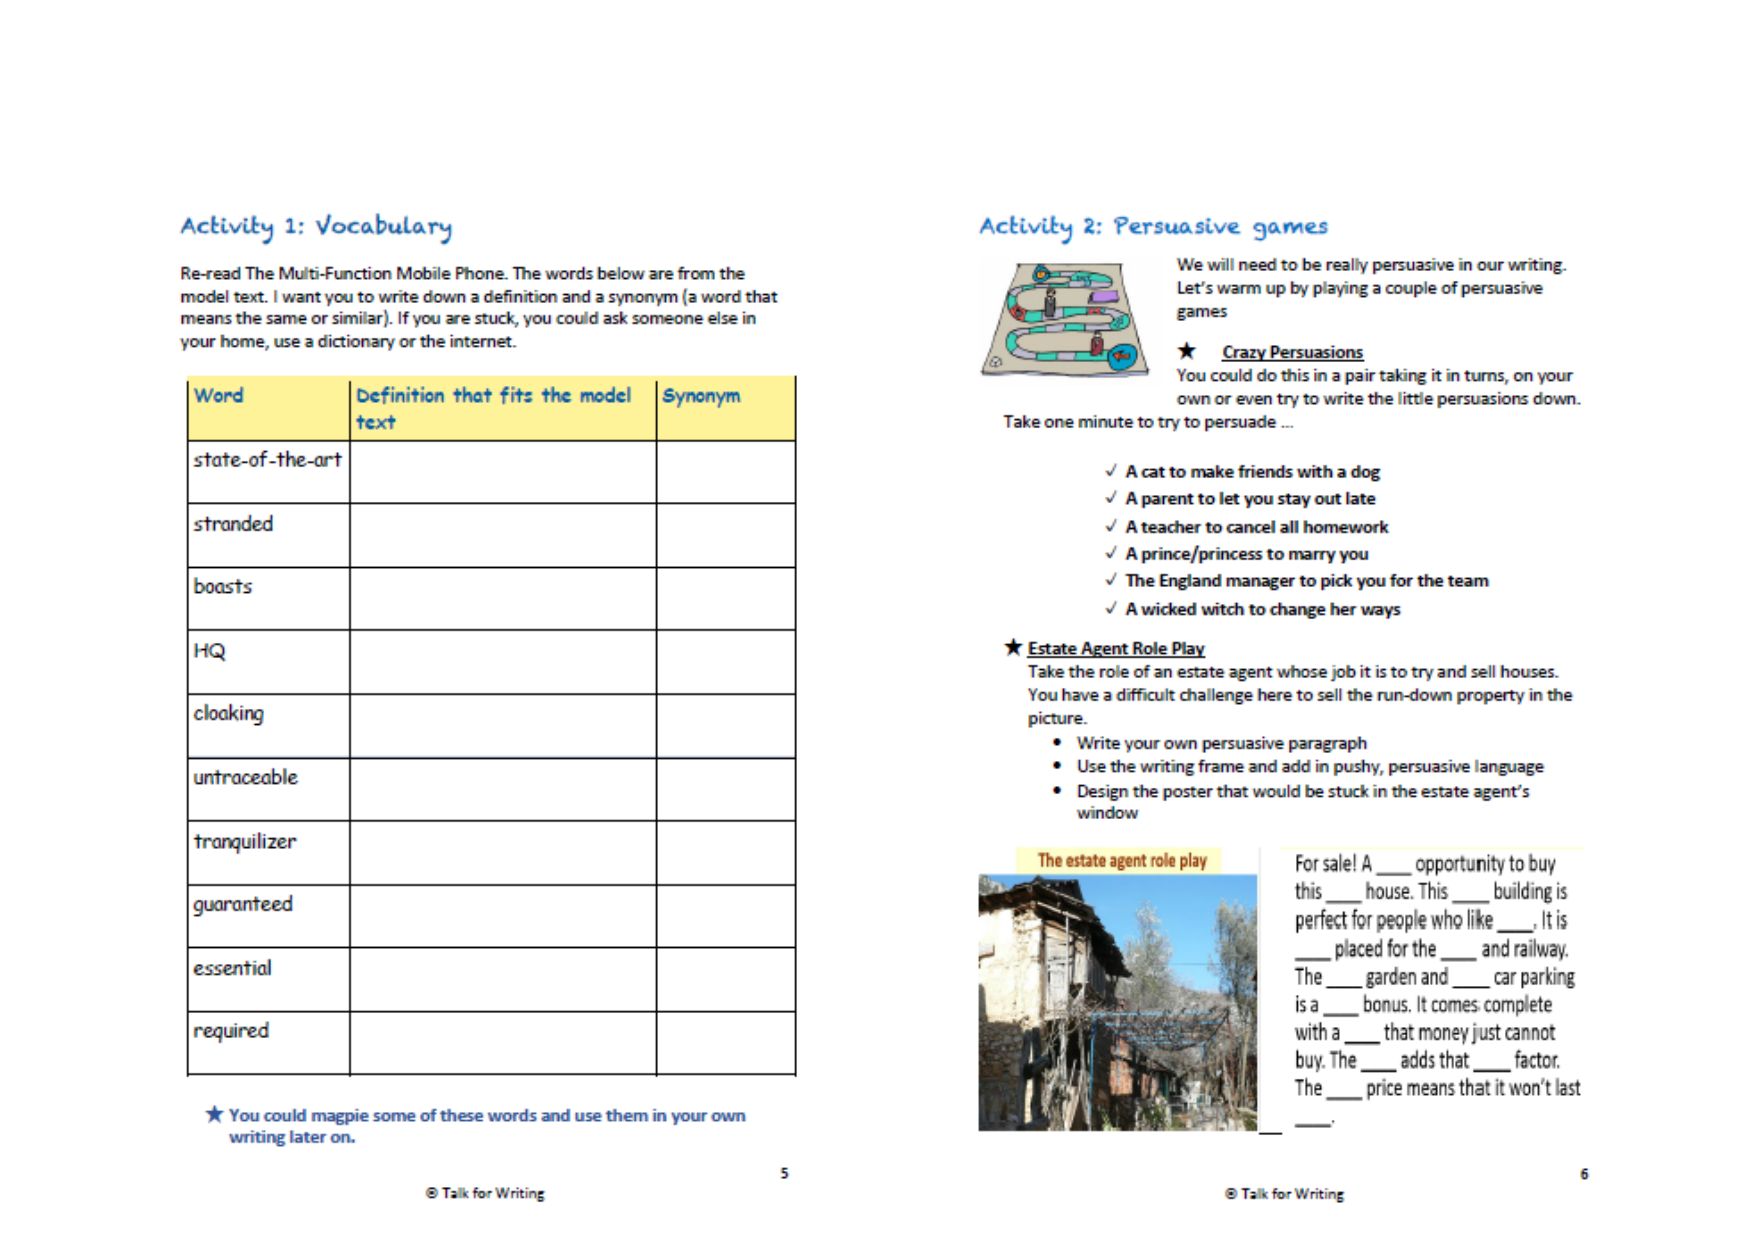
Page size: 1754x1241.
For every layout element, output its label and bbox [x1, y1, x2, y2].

picture [85, 100, 875, 1231]
picture [888, 83, 1675, 1231]
